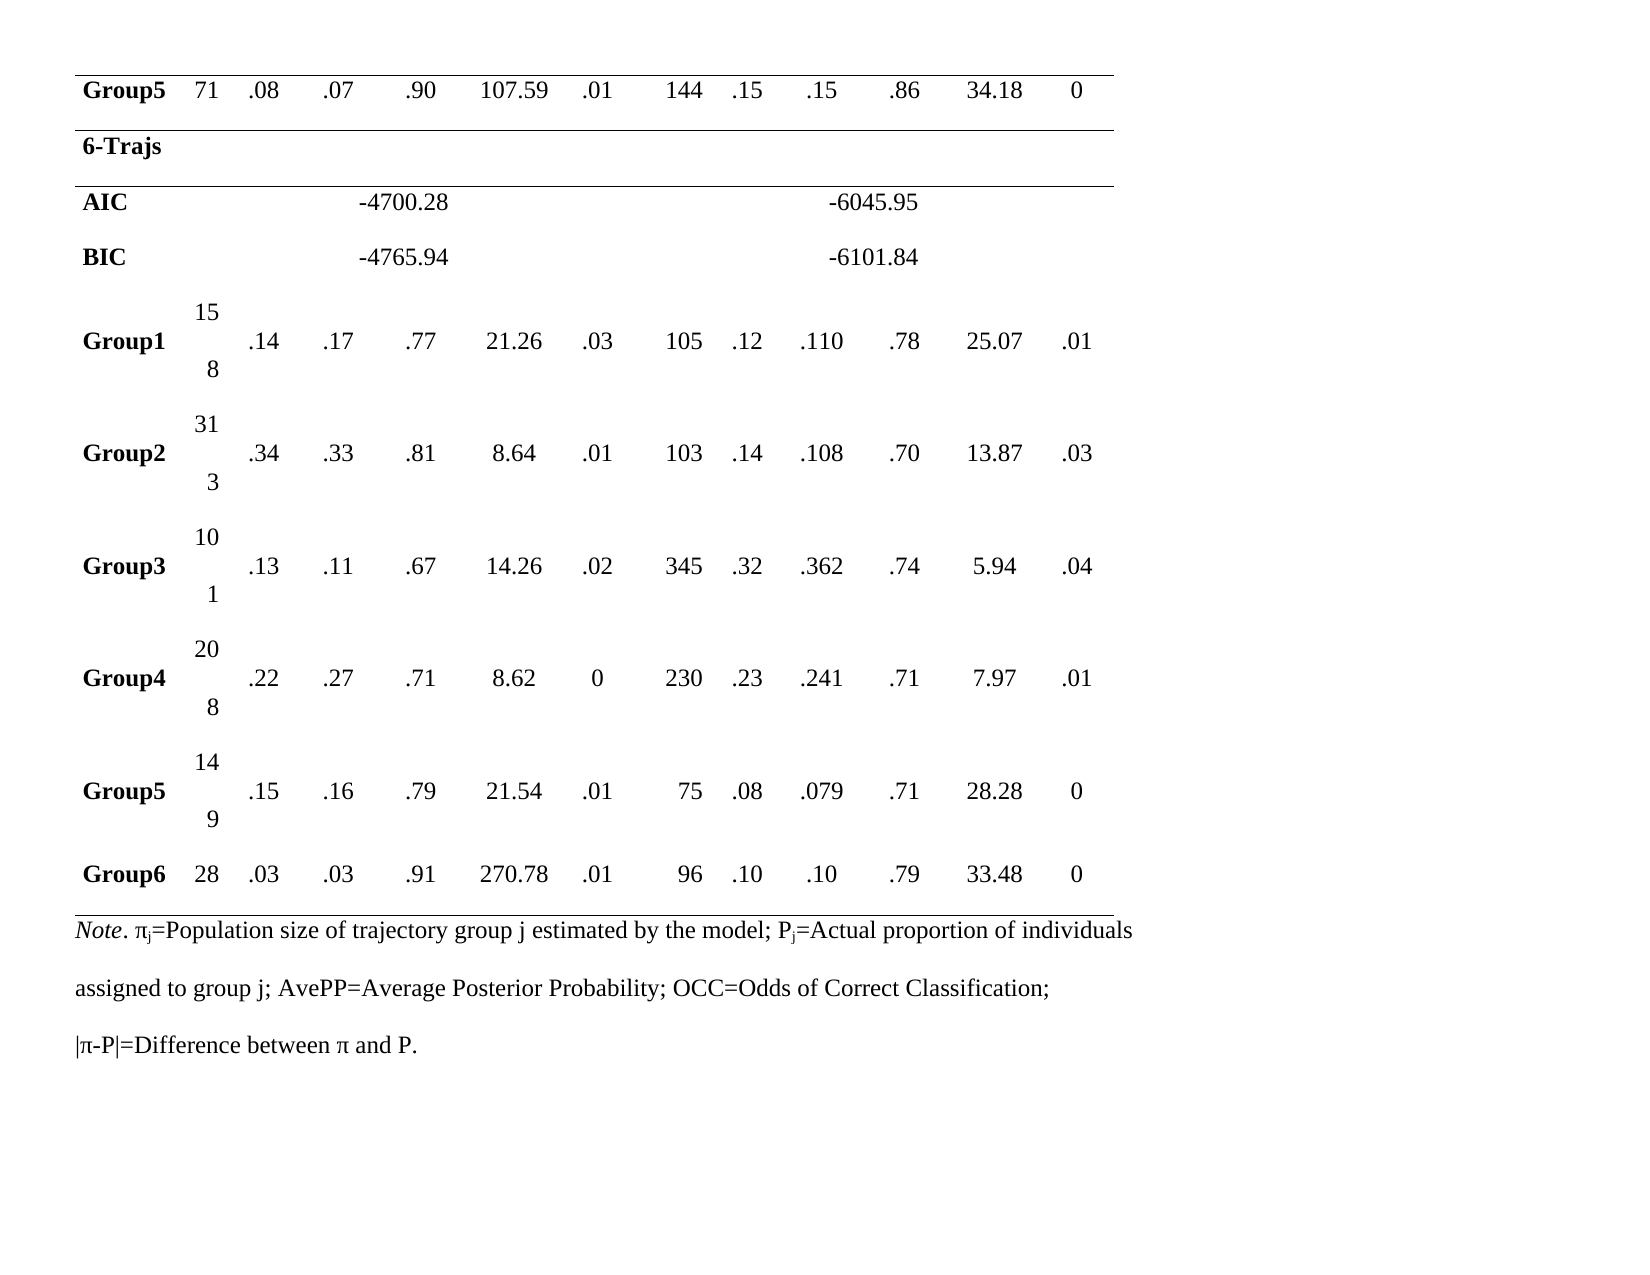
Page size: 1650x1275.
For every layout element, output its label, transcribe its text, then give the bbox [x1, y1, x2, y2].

table_cell 107.59 [466, 76, 562, 130]
table_cell .22 [226, 635, 301, 747]
table_cell .07 [301, 76, 375, 130]
table_cell 208 [174, 635, 226, 747]
table_cell .13 [226, 522, 301, 634]
table_cell .74 [859, 522, 949, 634]
table_cell 28.28 [950, 747, 1039, 859]
table_cell .90 [375, 76, 466, 130]
table_cell Group5 [75, 747, 174, 859]
table_cell .77 [375, 297, 466, 409]
table_cell 21.26 [466, 297, 562, 409]
table_cell .01 [1039, 635, 1114, 747]
table_cell .12 [710, 297, 784, 409]
table_cell .01 [562, 747, 633, 859]
table_cell 0 [1039, 76, 1114, 130]
table_cell Group6 [75, 860, 174, 914]
table_cell 71 [174, 76, 226, 130]
table_cell .86 [859, 76, 949, 130]
table_cell .108 [784, 410, 858, 522]
table_cell 8.62 [466, 635, 562, 747]
table_cell .71 [859, 747, 949, 859]
table_cell .16 [301, 747, 375, 859]
table_cell .03 [1039, 410, 1114, 522]
table_cell .79 [859, 860, 949, 914]
table_cell .01 [562, 410, 633, 522]
table_cell -4765.94 [174, 242, 633, 297]
table_cell Group5 [75, 76, 174, 130]
table_cell Group2 [75, 410, 174, 522]
table_cell 105 [633, 297, 710, 409]
table_cell .79 [375, 747, 466, 859]
table_cell 6-Trajs [75, 131, 1114, 186]
table_cell .02 [562, 522, 633, 634]
table_cell .27 [301, 635, 375, 747]
table_cell .15 [784, 76, 858, 130]
table_cell .10 [784, 860, 858, 914]
table_cell .15 [710, 76, 784, 130]
table_cell .110 [784, 297, 858, 409]
table_cell .67 [375, 522, 466, 634]
table_cell .01 [1039, 297, 1114, 409]
table_cell 21.54 [466, 747, 562, 859]
table_cell .01 [562, 76, 633, 130]
table_cell Group3 [75, 522, 174, 634]
table_cell .91 [375, 860, 466, 914]
table_cell 144 [633, 76, 710, 130]
table_cell .32 [710, 522, 784, 634]
table_cell .079 [784, 747, 858, 859]
table_cell .78 [859, 297, 949, 409]
table_cell .241 [784, 635, 858, 747]
table_cell .04 [1039, 522, 1114, 634]
table_cell 75 [633, 747, 710, 859]
table_cell AIC [75, 187, 174, 242]
table_cell -6045.95 [633, 187, 1114, 242]
table_cell .33 [301, 410, 375, 522]
table_cell .08 [226, 76, 301, 130]
table_cell 0 [1039, 747, 1114, 859]
table_cell 8.64 [466, 410, 562, 522]
table_cell .23 [710, 635, 784, 747]
table_cell -4700.28 [174, 187, 633, 242]
table_cell Group1 [75, 297, 174, 409]
table_cell .17 [301, 297, 375, 409]
table_cell 25.07 [950, 297, 1039, 409]
table_cell 270.78 [466, 860, 562, 914]
table_cell 7.97 [950, 635, 1039, 747]
table_cell 13.87 [950, 410, 1039, 522]
table_cell BIC [75, 242, 174, 297]
table_cell .34 [226, 410, 301, 522]
table_cell .01 [562, 860, 633, 914]
table_cell 5.94 [950, 522, 1039, 634]
table_cell .03 [226, 860, 301, 914]
table_cell .11 [301, 522, 375, 634]
table_cell .10 [710, 860, 784, 914]
table_cell .14 [710, 410, 784, 522]
table_cell 345 [633, 522, 710, 634]
table_cell Group4 [75, 635, 174, 747]
table_cell .70 [859, 410, 949, 522]
table_cell 0 [562, 635, 633, 747]
table_cell -6101.84 [633, 242, 1114, 297]
table_cell 34.18 [950, 76, 1039, 130]
table_cell 149 [174, 747, 226, 859]
table_cell .14 [226, 297, 301, 409]
table_cell .71 [859, 635, 949, 747]
table_cell .81 [375, 410, 466, 522]
table_cell .08 [710, 747, 784, 859]
table_cell 158 [174, 297, 226, 409]
table_cell 28 [174, 860, 226, 914]
table_cell .03 [562, 297, 633, 409]
table_cell 14.26 [466, 522, 562, 634]
table_cell .71 [375, 635, 466, 747]
table_cell 313 [174, 410, 226, 522]
table_cell .03 [301, 860, 375, 914]
table_cell 103 [633, 410, 710, 522]
text Note. πj=Population size of trajectory group j estimated by the model; Pj=Actual proportion of individuals assigned to group j; AvePP=Average Posterior Probability; OCC=Odds of Correct Classification; |π-P|=Difference between π and P. [75, 916, 1575, 1059]
table_cell 0 [1039, 860, 1114, 914]
table_cell 230 [633, 635, 710, 747]
table_cell .15 [226, 747, 301, 859]
table_cell 96 [633, 860, 710, 914]
table_cell 101 [174, 522, 226, 634]
table_cell .362 [784, 522, 858, 634]
table_cell 33.48 [950, 860, 1039, 914]
